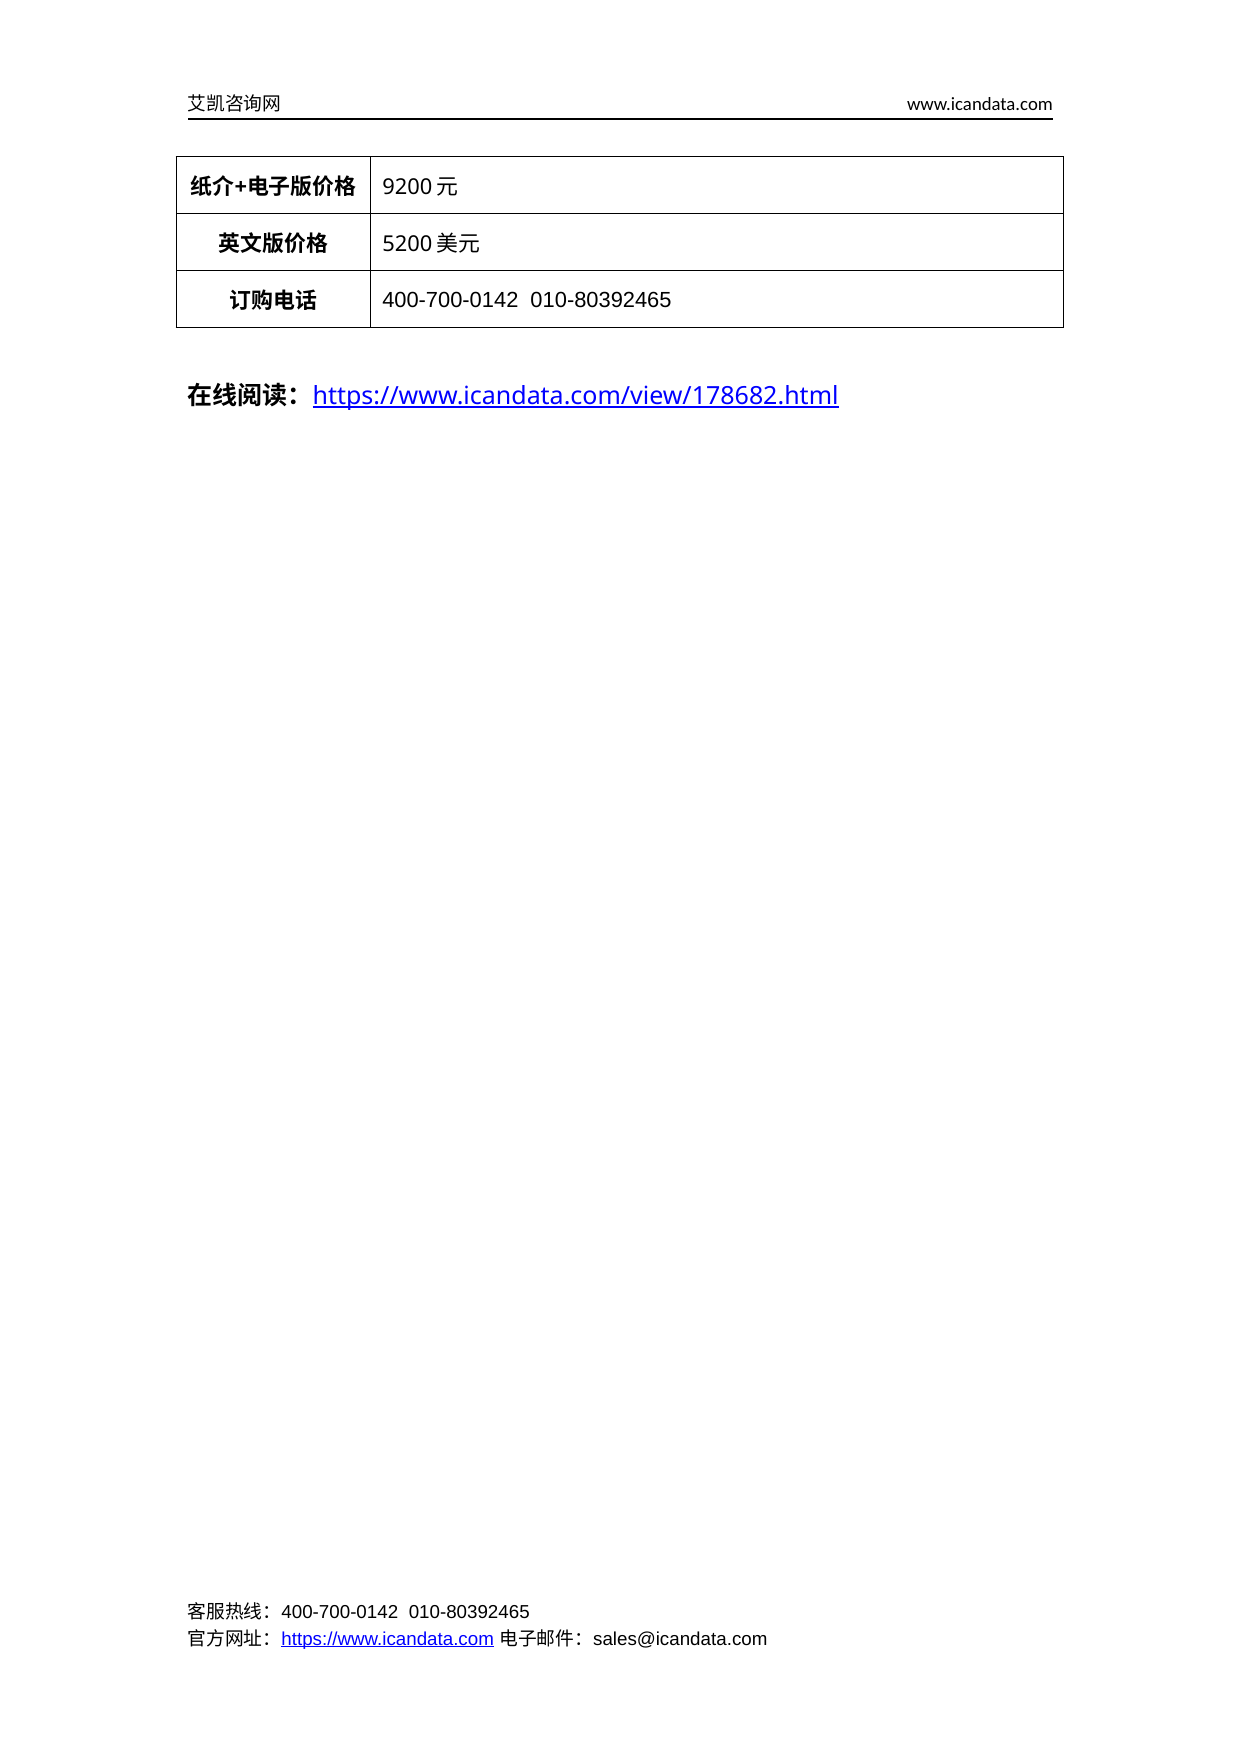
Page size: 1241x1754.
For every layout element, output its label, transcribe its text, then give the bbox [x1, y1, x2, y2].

table_cell 英文版价格 [177, 214, 370, 270]
table_cell 5200美元 [371, 214, 1063, 270]
table_cell 纸介+电子版价格 [177, 157, 370, 213]
table_cell 订购电话 [177, 271, 370, 327]
table_cell 400-700-0142 010-80392465 [371, 271, 1063, 327]
text 在线阅读：https://www.icandata.com/view/178682.html [187, 361, 1053, 426]
table_cell 9200元 [371, 157, 1063, 213]
